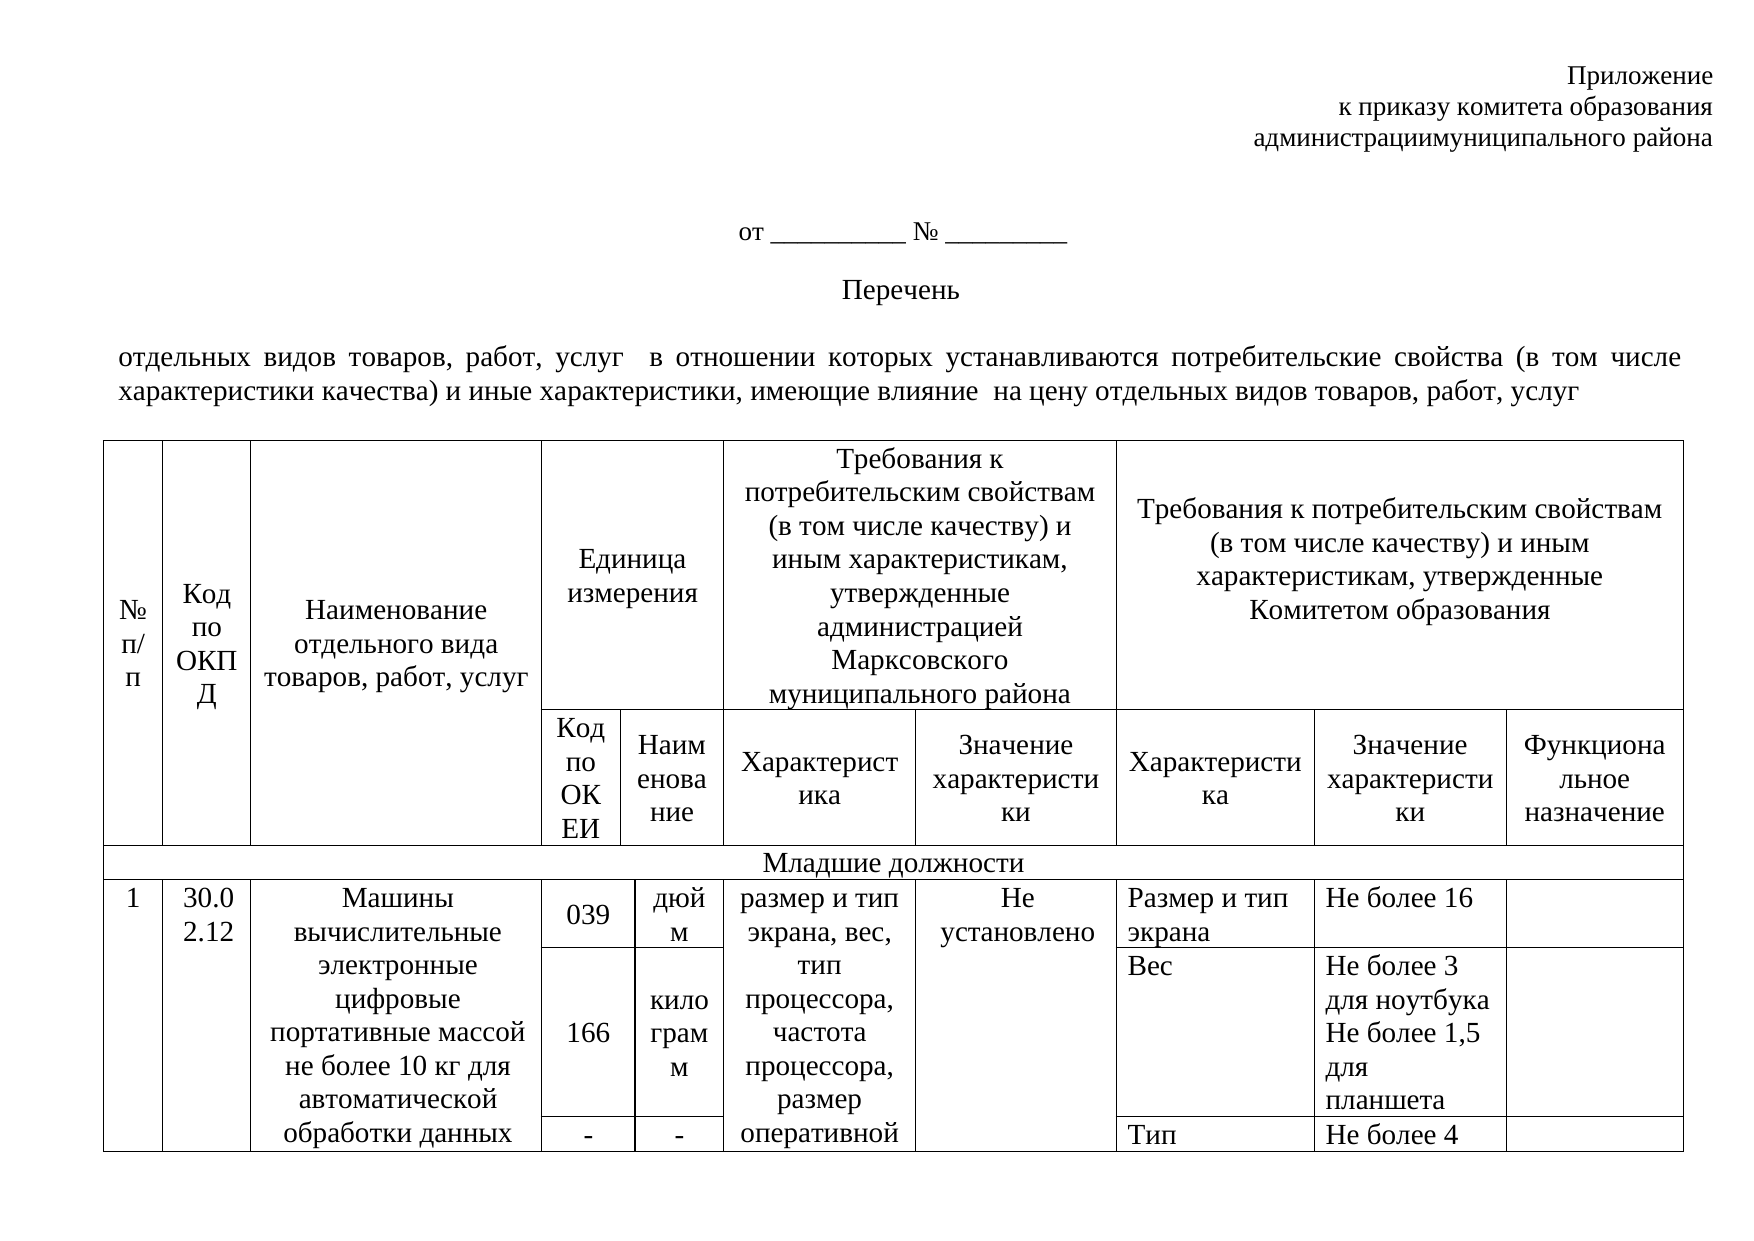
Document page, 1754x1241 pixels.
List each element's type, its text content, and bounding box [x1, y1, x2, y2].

table_cell [1507, 948, 1683, 1116]
table_cell Функциональное назначение [1507, 710, 1683, 844]
table_header Код по ОКПД [163, 441, 250, 844]
text от __________ № _________ [738, 215, 1713, 246]
table_header Требования к потребительским свойствам (в том числе качеству) и иным характеристикам, утвержденные администрацией Марксовского муниципального района [724, 441, 1116, 709]
text Перечень [118, 272, 1683, 306]
table_header Наименование отдельного вида товаров, работ, услуг [251, 441, 541, 844]
table_cell размер и тип экрана, вес, тип процессора, частота процессора, размер оперативной памяти, объем накопителя, тип жесткого диска, оптический привод, наличие модулей Wi-Fi, Bluetooth, поддержки 3G (UMTS), тип видеоадаптера, время работы, операционная система, предустановленное программное обеспечение, предельная цена [724, 880, 915, 1151]
table_cell 039 [542, 880, 634, 947]
table_cell [1507, 1117, 1683, 1151]
table_cell Не более 3 для ноутбука Не более 1,5 для планшета [1315, 948, 1506, 1116]
table_cell Характеристика [1117, 710, 1314, 844]
table_cell Не более 16 [1315, 880, 1506, 947]
text к приказу комитета образования [118, 90, 1713, 121]
table_cell Вес [1117, 948, 1314, 1116]
table_cell Значение характеристики [1315, 710, 1506, 844]
table_cell 30.02.12 [163, 880, 250, 1151]
table_header Требования к потребительским свойствам (в том числе качеству) и иным характеристикам, утвержденные Комитетом образования [1117, 441, 1683, 709]
table_cell [1507, 880, 1683, 947]
table_cell Тип процессора [1117, 1117, 1314, 1151]
table_cell Не установлено [916, 880, 1116, 1151]
table_cell Код по ОКЕИ [542, 710, 620, 844]
table_cell Размер и тип экрана [1117, 880, 1314, 947]
table_cell Младшие должности [104, 846, 1683, 879]
table_cell Характеристика [724, 710, 915, 844]
table_cell Значение характеристики [916, 710, 1116, 844]
text администрациимуниципального района [118, 121, 1713, 152]
table_cell - [542, 1117, 634, 1151]
table_header № п/п [104, 441, 162, 844]
table_cell дюйм [636, 880, 723, 947]
text Приложение [118, 59, 1713, 90]
text отдельных видов товаров, работ, услуг в отношении которых устанавливаются потребительские свойства (в том числе характеристики качества) и иные характеристики, имеющие влияние на цену отдельных видов товаров, работ, услуг [118, 339, 1683, 406]
table_cell Машины вычислительные электронные цифровые портативные массой не более 10 кг для автоматической обработки данных ("лэптопы", "ноутбуки", "сабноутбуки"). Пояснения по требуемой продукции: ноутбуки, планшетные компьютеры [251, 880, 541, 1151]
table_cell 166 [542, 948, 634, 1116]
table_cell Наименование [621, 710, 723, 844]
table_cell килограмм [636, 948, 723, 1116]
table_header Единица измерения [542, 441, 723, 709]
table_cell - [636, 1117, 723, 1151]
table_cell 1 [104, 880, 162, 1151]
table_cell Не более 4 ядер [1315, 1117, 1506, 1151]
